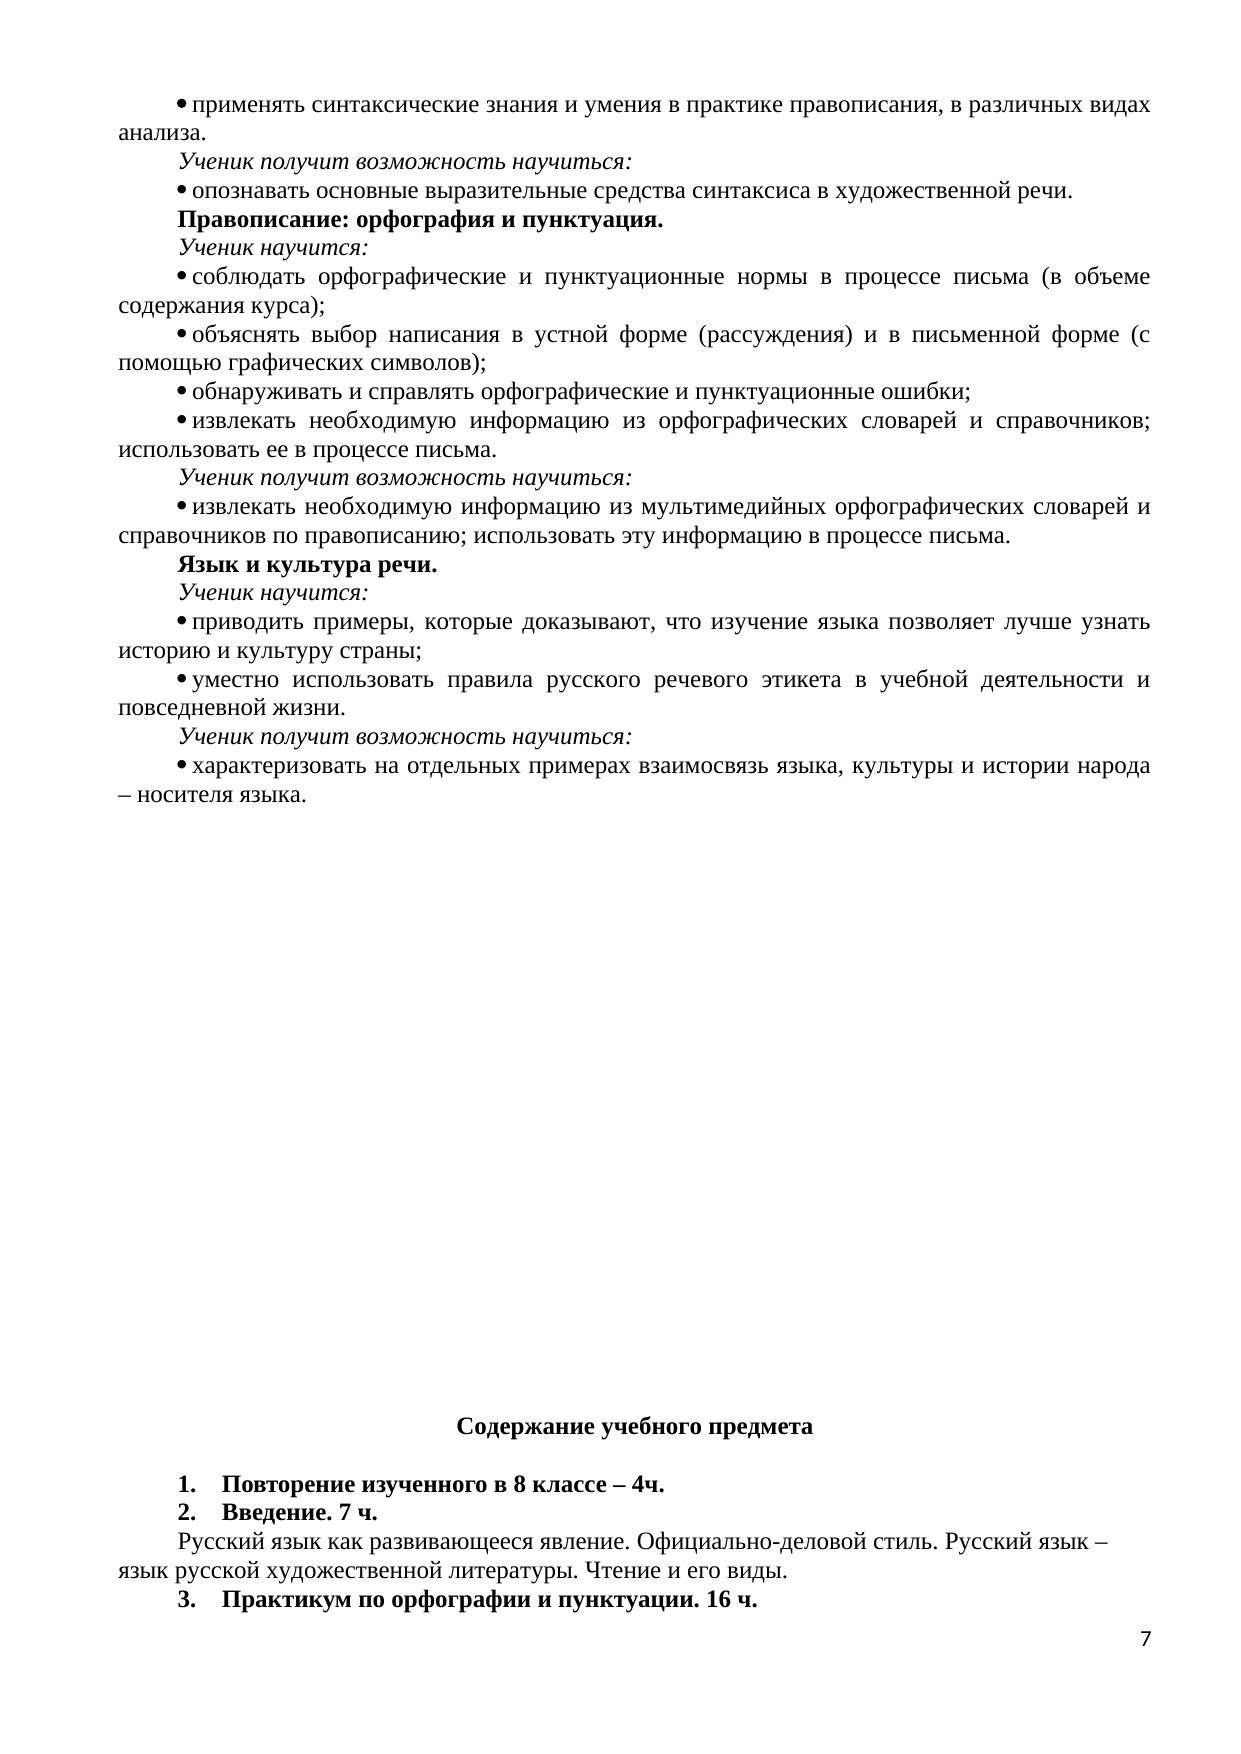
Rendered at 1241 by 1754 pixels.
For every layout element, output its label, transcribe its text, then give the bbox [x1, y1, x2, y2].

list Введение. 7 ч. [118, 1497, 1152, 1526]
list уместно использовать правила русского речевого этикета в учебной деятельности и повседневной жизни. [118, 664, 1152, 721]
list характеризовать на отдельных примерах взаимосвязь языка, культуры и истории народа – носителя языка. [118, 750, 1152, 807]
list приводить примеры, которые доказывают, что изучение языка позволяет лучше узнать историю и культуру страны; [118, 606, 1152, 664]
list соблюдать орфографические и пунктуационные нормы в процессе письма (в объеме содержания курса); [118, 261, 1152, 319]
text Ученик научится: [118, 232, 1152, 261]
text Ученик научится: [118, 577, 1152, 606]
list опознавать основные выразительные средства синтаксиса в художественной речи. [118, 175, 1152, 204]
text Ученик получит возможность научиться: [118, 721, 1152, 750]
list Повторение изученного в 8 классе – 4ч. [118, 1469, 1152, 1497]
list извлекать необходимую информацию из орфографических словарей и справочников; использовать ее в процессе письма. [118, 405, 1152, 462]
text Ученик получит возможность научиться: [118, 462, 1152, 491]
list обнаруживать и справлять орфографические и пунктуационные ошибки; [118, 376, 1152, 405]
list объяснять выбор написания в устной форме (рассуждения) и в письменной форме (с помощью графических символов); [118, 319, 1152, 376]
text Русский язык как развивающееся явление. Официально-деловой стиль. Русский язык – язык русской художественной литературы. Чтение и его виды. [118, 1526, 1152, 1584]
text Содержание учебного предмета [118, 1411, 1152, 1440]
text Правописание: орфография и пунктуация. [118, 204, 1152, 232]
text Язык и культура речи. [118, 549, 1152, 577]
list применять синтаксические знания и умения в практике правописания, в различных видах анализа. [118, 89, 1152, 146]
text Ученик получит возможность научиться: [118, 146, 1152, 175]
list Практикум по орфографии и пунктуации. 16 ч. [118, 1584, 1152, 1612]
list извлекать необходимую информацию из мультимедийных орфографических словарей и справочников по правописанию; использовать эту информацию в процессе письма. [118, 491, 1152, 549]
